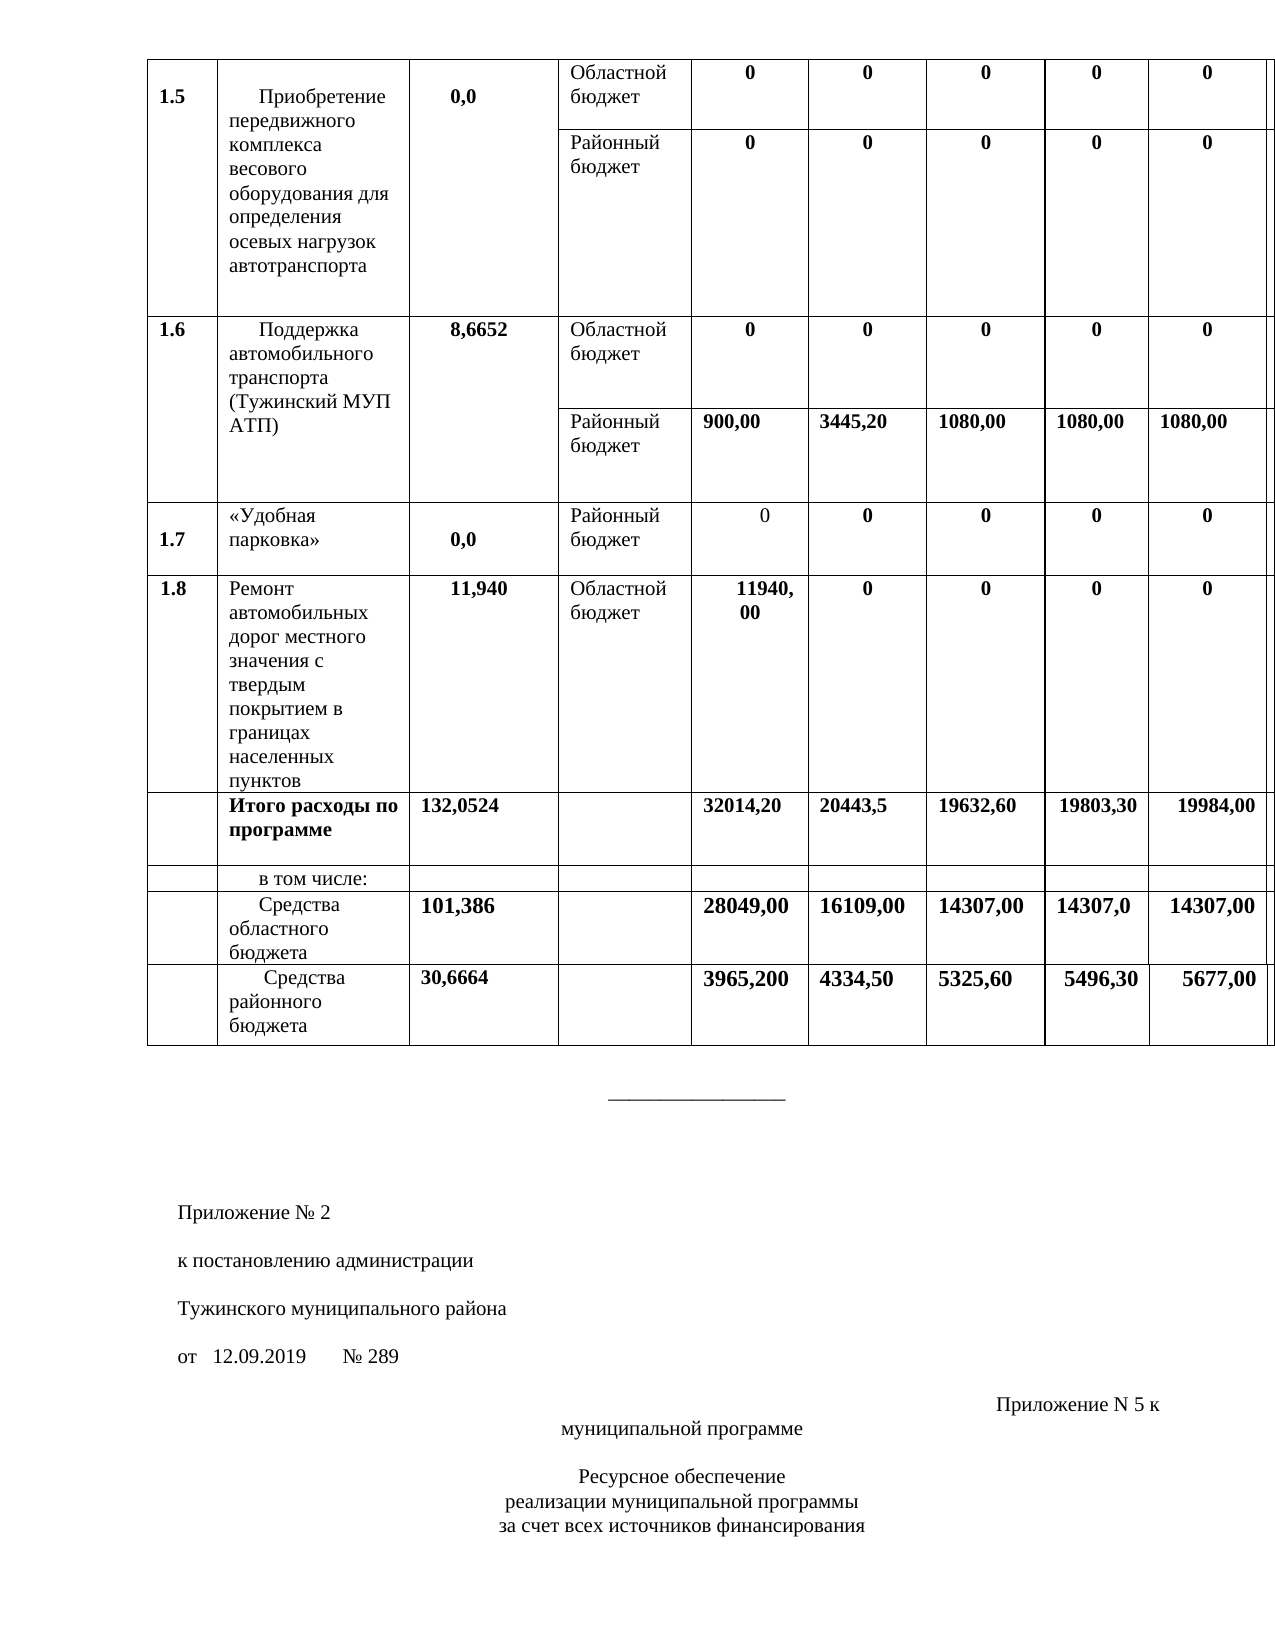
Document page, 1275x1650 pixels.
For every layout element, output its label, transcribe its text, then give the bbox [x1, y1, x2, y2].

table_cell 11940,00 [692, 576, 808, 792]
table_cell 5325,60 [927, 965, 1044, 1045]
table_cell 3445,20 [809, 409, 926, 502]
table_cell 8,6652 [410, 317, 558, 502]
text реализации муниципальной программы [177, 1488, 1186, 1513]
table_cell 0 [1046, 60, 1148, 129]
table_cell 101,386 [410, 892, 558, 964]
table_cell 0 [809, 317, 926, 408]
table_cell 0 [1046, 317, 1148, 408]
table_cell [1267, 866, 1274, 891]
text к постановлению администрации [177, 1224, 1086, 1272]
table_cell 5496,30 [1046, 965, 1149, 1045]
table_cell 11,940 [410, 576, 558, 792]
table_cell 14307,00 [1149, 892, 1266, 964]
table_cell 0 [1149, 317, 1266, 408]
table_cell 0 [927, 317, 1044, 408]
table_cell 19632,60 [927, 793, 1044, 865]
table_cell [559, 793, 691, 865]
table_cell 14307,00 [927, 892, 1044, 964]
table_cell [927, 866, 1044, 891]
table_cell Областной бюджет [559, 317, 691, 408]
table_cell 0 [1046, 130, 1148, 316]
table_cell Районный бюджет [559, 503, 691, 574]
table_cell 900,00 [692, 409, 808, 502]
table_cell 0 [927, 130, 1044, 316]
table_cell Средства районного бюджета [218, 965, 409, 1045]
table_cell 30,6664 [410, 965, 558, 1045]
table_cell 0 [927, 60, 1044, 129]
table_cell 0 [927, 576, 1044, 792]
table_cell Поддержка автомобильного транспорта (Тужинский МУП АТП) [218, 317, 409, 502]
table_cell 0 [1046, 576, 1148, 792]
table_cell 1.5 [148, 60, 217, 316]
table_cell 0,0 [410, 60, 558, 316]
table_cell [809, 866, 926, 891]
table_cell 0 [809, 60, 926, 129]
table_cell Ремонт автомобильных дорог местного значения с твердым покрытием в границах населенных пунктов [218, 576, 409, 792]
table_cell Итого расходы по программе [218, 793, 409, 865]
table_cell [148, 965, 217, 1045]
table_cell 0 [1149, 576, 1266, 792]
table_cell 1.7 [148, 503, 217, 574]
table_cell 20443,5 [809, 793, 926, 865]
table_cell 1080,00 [1046, 409, 1148, 502]
table_cell 0 [927, 503, 1044, 574]
text _________________ [177, 1079, 1186, 1103]
table_cell [559, 866, 691, 891]
text Тужинского муниципального района [177, 1272, 1086, 1320]
table_cell Областной бюджет [559, 576, 691, 792]
table_cell 0 [1149, 60, 1266, 129]
table_cell 0 [692, 317, 808, 408]
text Ресурсное обеспечение [177, 1464, 1186, 1488]
table_cell [148, 793, 217, 865]
table_cell 0 [692, 130, 808, 316]
table_cell 3965,200 [692, 965, 808, 1045]
table_cell [559, 965, 691, 1045]
text за счет всех источников финансирования [177, 1513, 1186, 1537]
table_cell Приобретение передвижного комплекса весового оборудования для определения осевых нагрузок автотранспорта [218, 60, 409, 316]
text Приложение № 2 [177, 1176, 1086, 1224]
text от 12.09.2019 № 289 [177, 1320, 1086, 1368]
table_cell 28049,00 [692, 892, 808, 964]
table_cell 32014,20 [692, 793, 808, 865]
table_cell Районный бюджет [559, 409, 691, 502]
table_cell 16109,00 [809, 892, 926, 964]
text Приложение N 5 к муниципальной программе [177, 1392, 1186, 1440]
table_cell Областной бюджет [559, 60, 691, 129]
table_cell 5677,00 [1150, 965, 1267, 1045]
table_cell 1.8 [148, 576, 217, 792]
table_cell Районный бюджет [559, 130, 691, 316]
table_cell 14307,0 [1046, 892, 1148, 964]
table_cell [148, 866, 217, 891]
table_cell [692, 866, 808, 891]
table_cell Средства областного бюджета [218, 892, 409, 964]
table_cell 0 [1046, 503, 1148, 574]
table_cell в том числе: [218, 866, 409, 891]
table_cell 0 [809, 576, 926, 792]
table_cell 0 [1149, 130, 1266, 316]
table_cell 4334,50 [809, 965, 926, 1045]
table_cell [148, 892, 217, 964]
table_cell «Удобная парковка» [218, 503, 409, 574]
table_cell 0 [809, 503, 926, 574]
table_cell 0 [692, 503, 808, 574]
table_cell [410, 866, 558, 891]
table_cell 0 [1149, 503, 1266, 574]
table_cell 1080,00 [927, 409, 1044, 502]
table_cell [1149, 866, 1266, 891]
table_cell 132,0524 [410, 793, 558, 865]
table_cell 0,0 [410, 503, 558, 574]
table_cell 0 [692, 60, 808, 129]
table_cell 0 [809, 130, 926, 316]
table_cell 1.6 [148, 317, 217, 502]
table_cell [1046, 866, 1148, 891]
table_cell 19803,30 [1046, 793, 1148, 865]
table_cell 1080,00 [1149, 409, 1266, 502]
table_cell [559, 892, 691, 964]
table_cell 19984,00 [1149, 793, 1266, 865]
